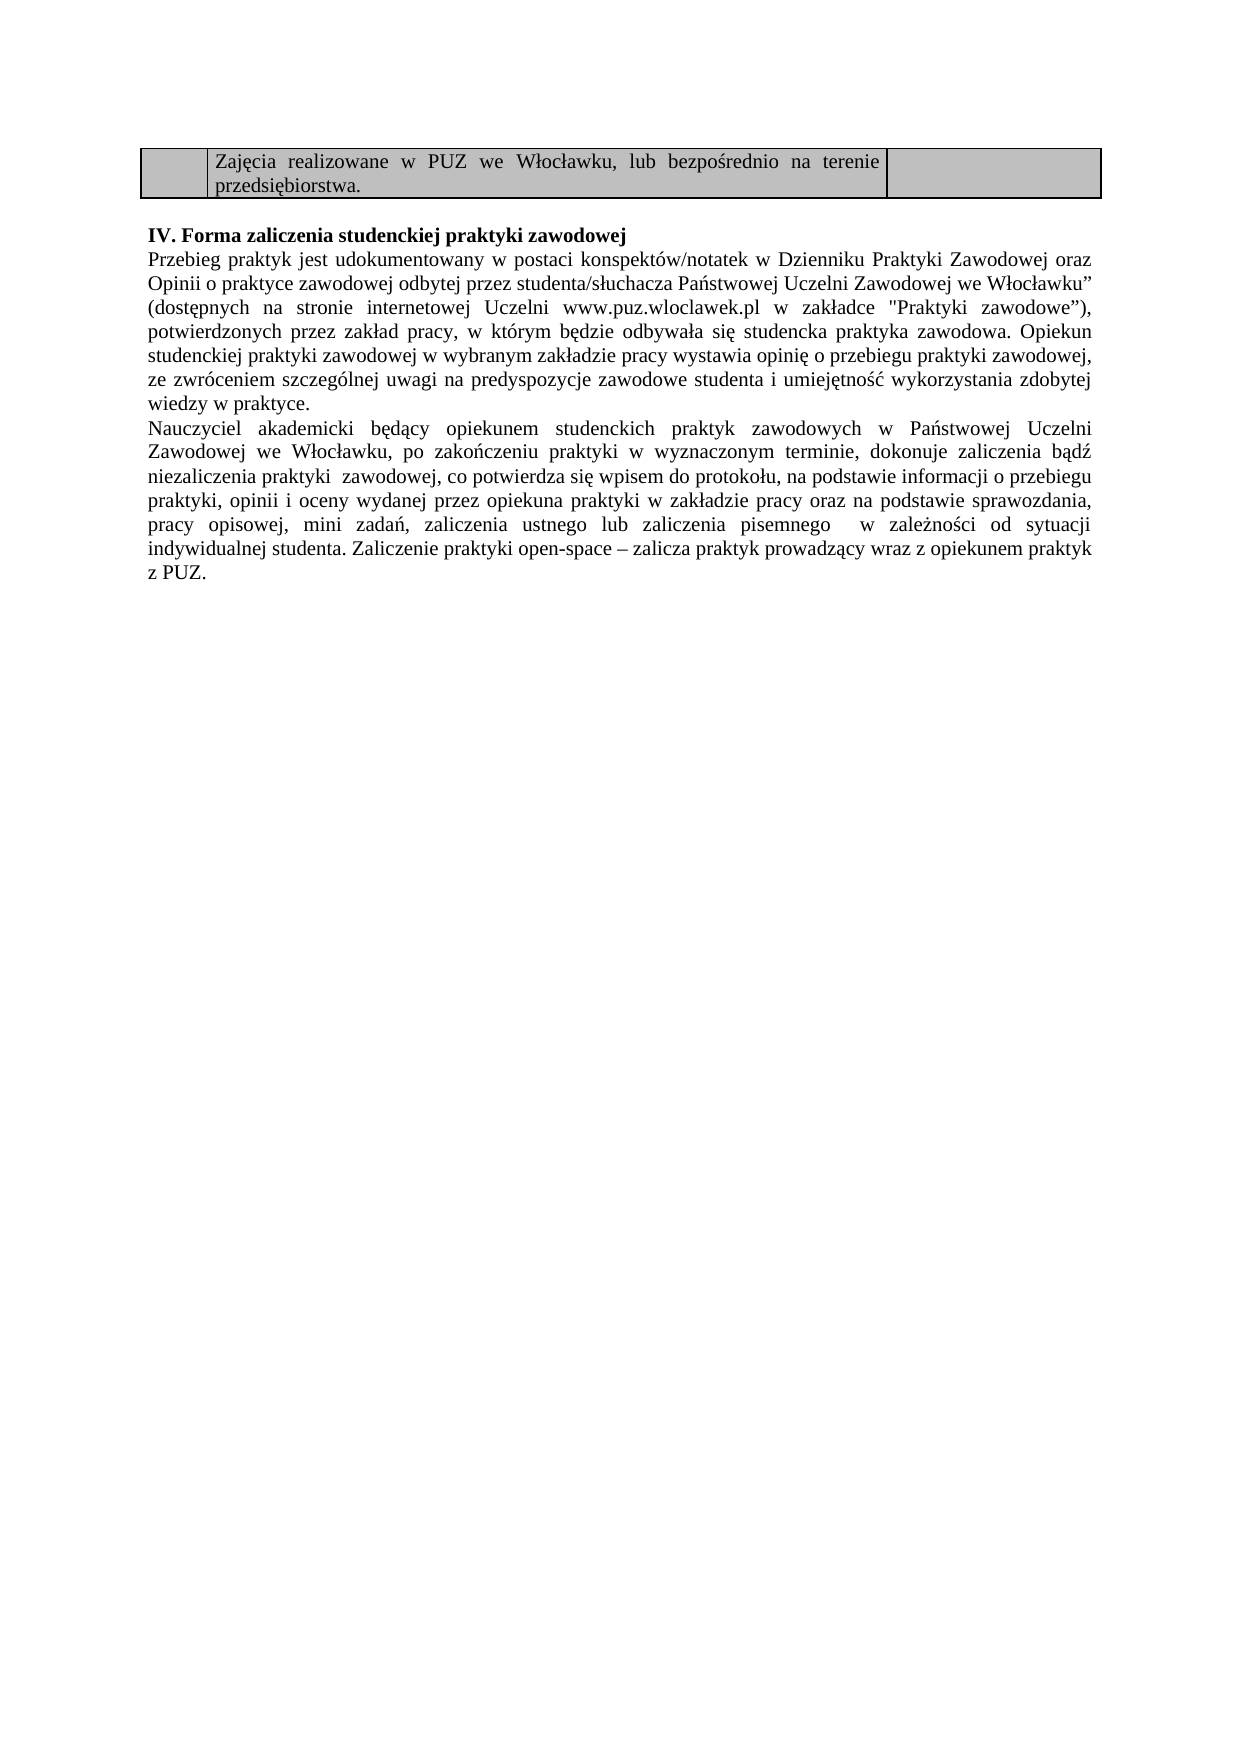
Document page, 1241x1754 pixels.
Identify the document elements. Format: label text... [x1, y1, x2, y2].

text IV. Forma zaliczenia studenckiej praktyki zawodowej [148, 223, 1093, 247]
table_cell [142, 149, 207, 197]
text Nauczyciel akademicki będący opiekunem studenckich praktyk zawodowych w Państwowej Uczelni Zawodowej we Włocławku, po zakończeniu praktyki w wyznaczonym terminie, dokonuje zaliczenia bądź niezaliczenia praktyki zawodowej, co potwierdza się wpisem do protokołu, na podstawie informacji o przebiegu praktyki, opinii i oceny wydanej przez opiekuna praktyki w zakładzie pracy oraz na podstawie sprawozdania, pracy opisowej, mini zadań, zaliczenia ustnego lub zaliczenia pisemnego w zależności od sytuacji indywidualnej studenta. Zaliczenie praktyki open-space – zalicza praktyk prowadzący wraz z opiekunem praktyk z PUZ. [148, 415, 1093, 584]
text Przebieg praktyk jest udokumentowany w postaci konspektów/notatek w Dzienniku Praktyki Zawodowej oraz Opinii o praktyce zawodowej odbytej przez studenta/słuchacza Państwowej Uczelni Zawodowej we Włocławku” (dostępnych na stronie internetowej Uczelni www.puz.wloclawek.pl w zakładce "Praktyki zawodowe”), potwierdzonych przez zakład pracy, w którym będzie odbywała się studencka praktyka zawodowa. Opiekun studenckiej praktyki zawodowej w wybranym zakładzie pracy wystawia opinię o przebiegu praktyki zawodowej, ze zwróceniem szczególnej uwagi na predyspozycje zawodowe studenta i umiejętność wykorzystania zdobytej wiedzy w praktyce. [148, 247, 1093, 415]
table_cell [208, 149, 886, 197]
